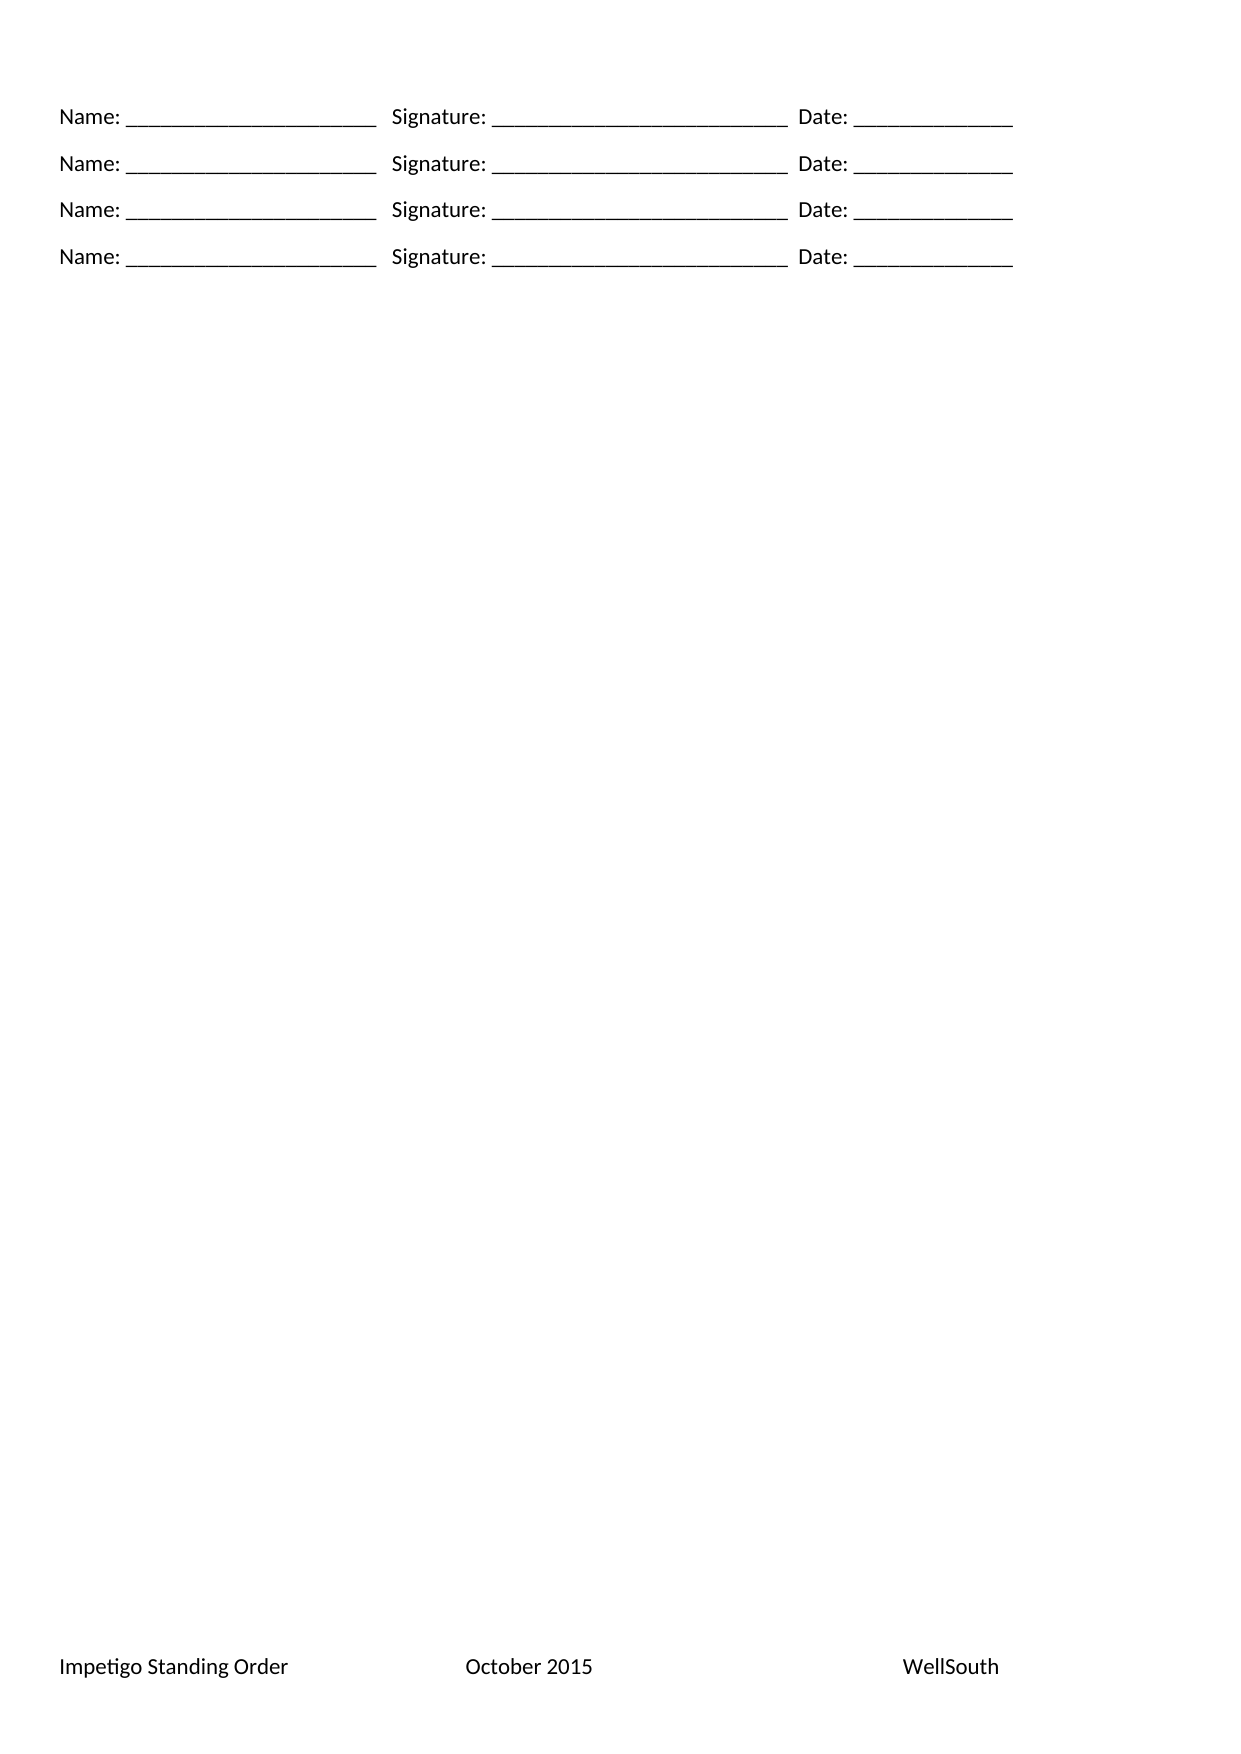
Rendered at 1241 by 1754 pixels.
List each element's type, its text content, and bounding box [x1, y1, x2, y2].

text Name: ______________________ Signature: __________________________ Date: ______________ [59, 149, 1181, 177]
text Name: ______________________ Signature: __________________________ Date: ______________ [59, 242, 1181, 271]
text Name: ______________________ Signature: __________________________ Date: ______________ [59, 196, 1181, 224]
text Name: ______________________ Signature: __________________________ Date: ______________ [59, 102, 1181, 130]
